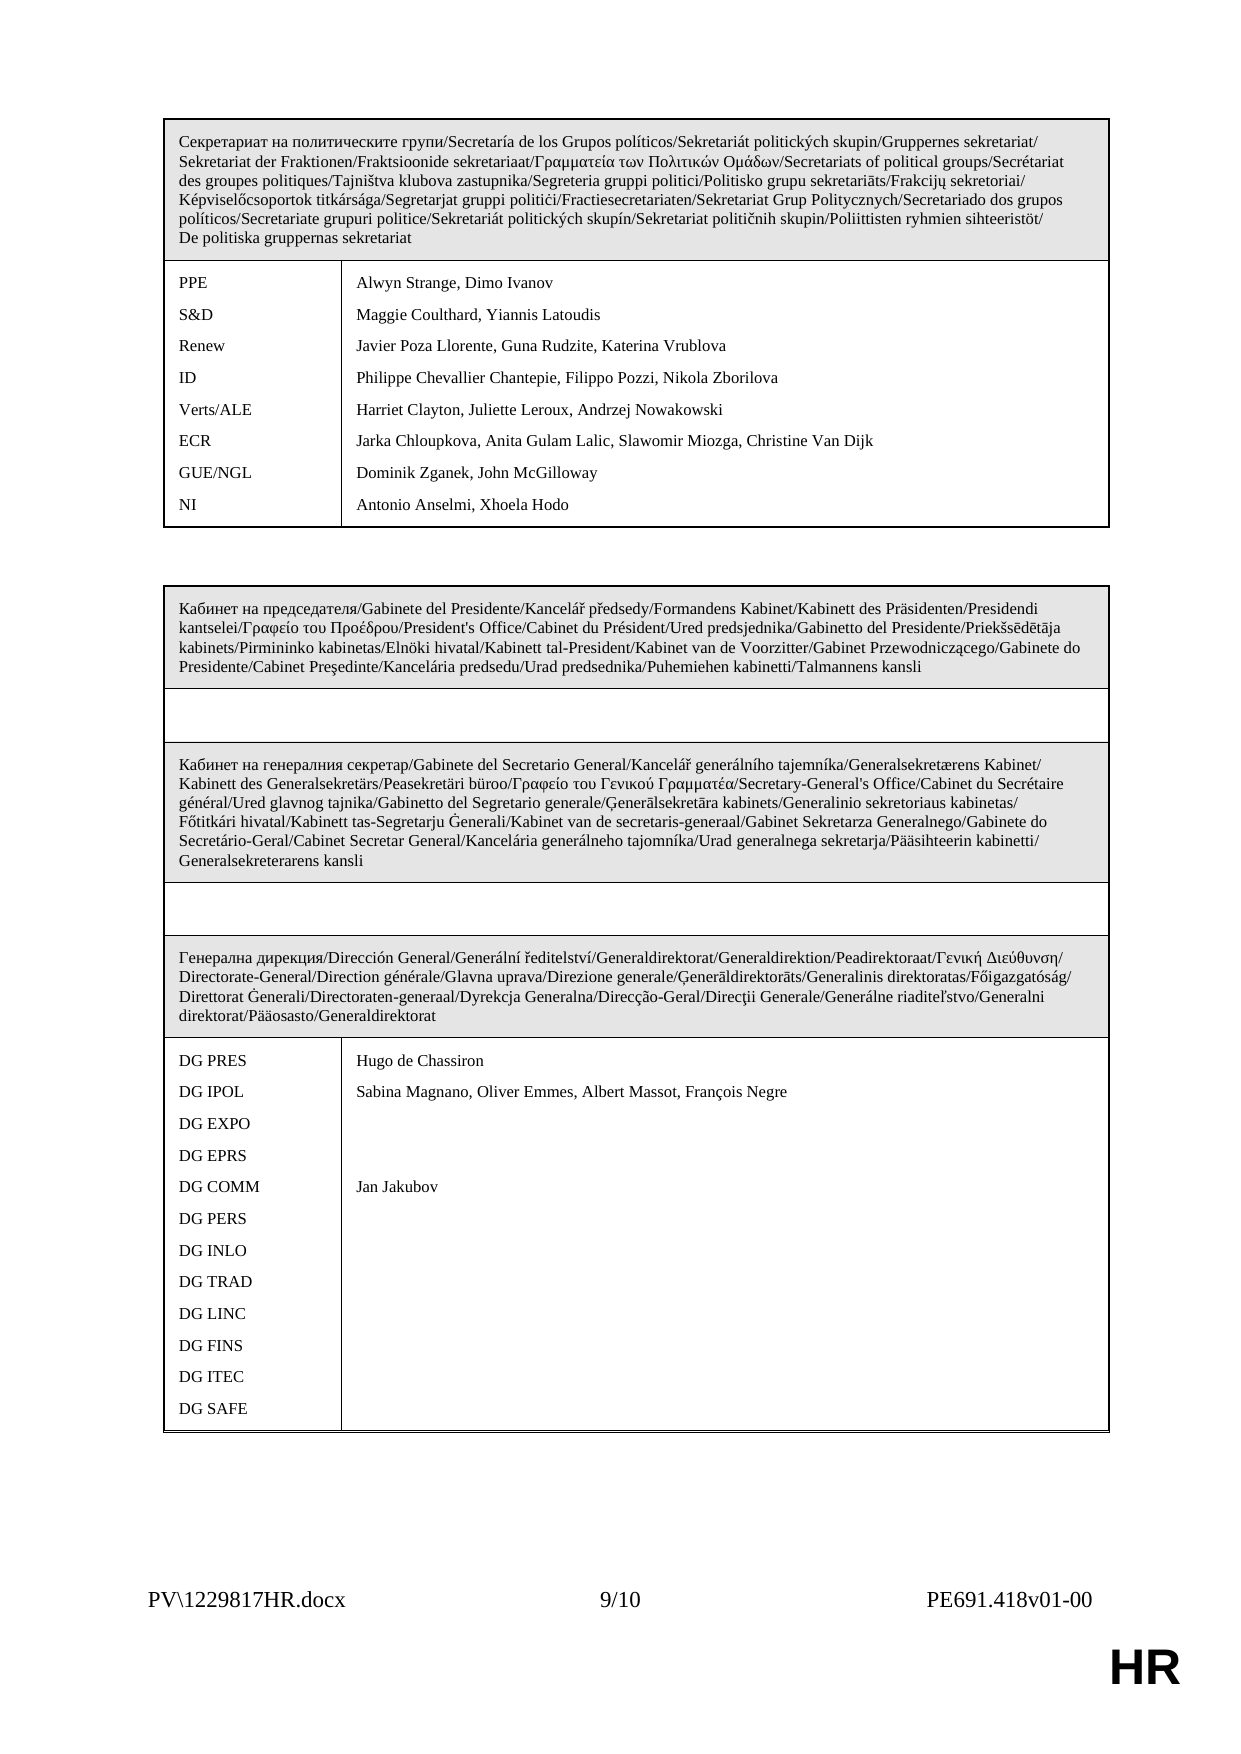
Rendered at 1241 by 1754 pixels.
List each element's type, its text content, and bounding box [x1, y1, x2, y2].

table_cell Генерална дирекция/Dirección General/Generální ředitelství/Generaldirektorat/Generaldirektion/Peadirektoraat/Γενική Διεύθυνση/ Directorate-General/Direction générale/Glavna uprava/Direzione generale/Ģenerāldirektorāts/Generalinis direktoratas/Főigazgatóság/ Direttorat Ġenerali/Directoraten-generaal/Dyrekcja Generalna/Direcção-Geral/Direcţii Generale/Generálne riaditeľstvo/Generalni direktorat/Pääosasto/Generaldirektorat [165, 936, 1108, 1037]
table_cell PPE S&D Renew ID Verts/ALE ECR GUE/NGL NI [165, 261, 341, 526]
table_cell Кабинет на генералния секретар/Gabinete del Secretario General/Kancelář generálního tajemníka/Generalsekretærens Kabinet/ Kabinett des Generalsekretärs/Peasekretäri büroo/Γραφείο του Γενικού Γραμματέα/Secretary-General's Office/Cabinet du Secrétaire général/Ured glavnog tajnika/Gabinetto del Segretario generale/Ģenerālsekretāra kabinets/Generalinio sekretoriaus kabinetas/ Főtitkári hivatal/Kabinett tas-Segretarju Ġenerali/Kabinet van de secretaris-generaal/Gabinet Sekretarza Generalnego/Gabinete do Secretário-Geral/Cabinet Secretar General/Kancelária generálneho tajomníka/Urad generalnega sekretarja/Pääsihteerin kabinetti/ Generalsekreterarens kansli [165, 743, 1108, 882]
table_cell [165, 883, 1108, 935]
table_header Кабинет на председателя/Gabinete del Presidente/Kancelář předsedy/Formandens Kabinet/Kabinett des Präsidenten/Presidendi kantselei/Γραφείο του Προέδρου/President's Office/Cabinet du Président/Ured predsjednika/Gabinetto del Presidente/Priekšsēdētāja kabinets/Pirmininko kabinetas/Elnöki hivatal/Kabinett tal-President/Kabinet van de Voorzitter/Gabinet Przewodniczącego/Gabinete do Presidente/Cabinet Preşedinte/Kancelária predsedu/Urad predsednika/Puhemiehen kabinetti/Talmannens kansli [165, 587, 1108, 688]
table_cell DG PRES DG IPOL DG EXPO DG EPRS DG COMM DG PERS DG INLO DG TRAD DG LINC DG FINS DG ITEC DG SAFE [165, 1038, 341, 1430]
table_cell Alwyn Strange, Dimo Ivanov Maggie Coulthard, Yiannis Latoudis Javier Poza Llorente, Guna Rudzite, Katerina Vrublova Philippe Chevallier Chantepie, Filippo Pozzi, Nikola Zborilova Harriet Clayton, Juliette Leroux, Andrzej Nowakowski Jarka Chloupkova, Anita Gulam Lalic, Slawomir Miozga, Christine Van Dijk Dominik Zganek, John McGilloway Antonio Anselmi, Xhoela Hodo [342, 261, 1108, 526]
table_header Секретариат на политическите групи/Secretaría de los Grupos políticos/Sekretariát politických skupin/Gruppernes sekretariat/ Sekretariat der Fraktionen/Fraktsioonide sekretariaat/Γραμματεία των Πολιτικών Ομάδων/Secretariats of political groups/Secrétariat des groupes politiques/Tajništva klubova zastupnika/Segreteria gruppi politici/Politisko grupu sekretariāts/Frakcijų sekretoriai/ Képviselőcsoportok titkársága/Segretarjat gruppi politiċi/Fractiesecretariaten/Sekretariat Grup Politycznych/Secretariado dos grupos políticos/Secretariate grupuri politice/Sekretariát politických skupín/Sekretariat političnih skupin/Poliittisten ryhmien sihteeristöt/ De politiska gruppernas sekretariat [165, 120, 1108, 260]
table_cell Hugo de Chassiron Sabina Magnano, Oliver Emmes, Albert Massot, François Negre Jan Jakubov [342, 1038, 1108, 1430]
table_cell [165, 689, 1108, 741]
